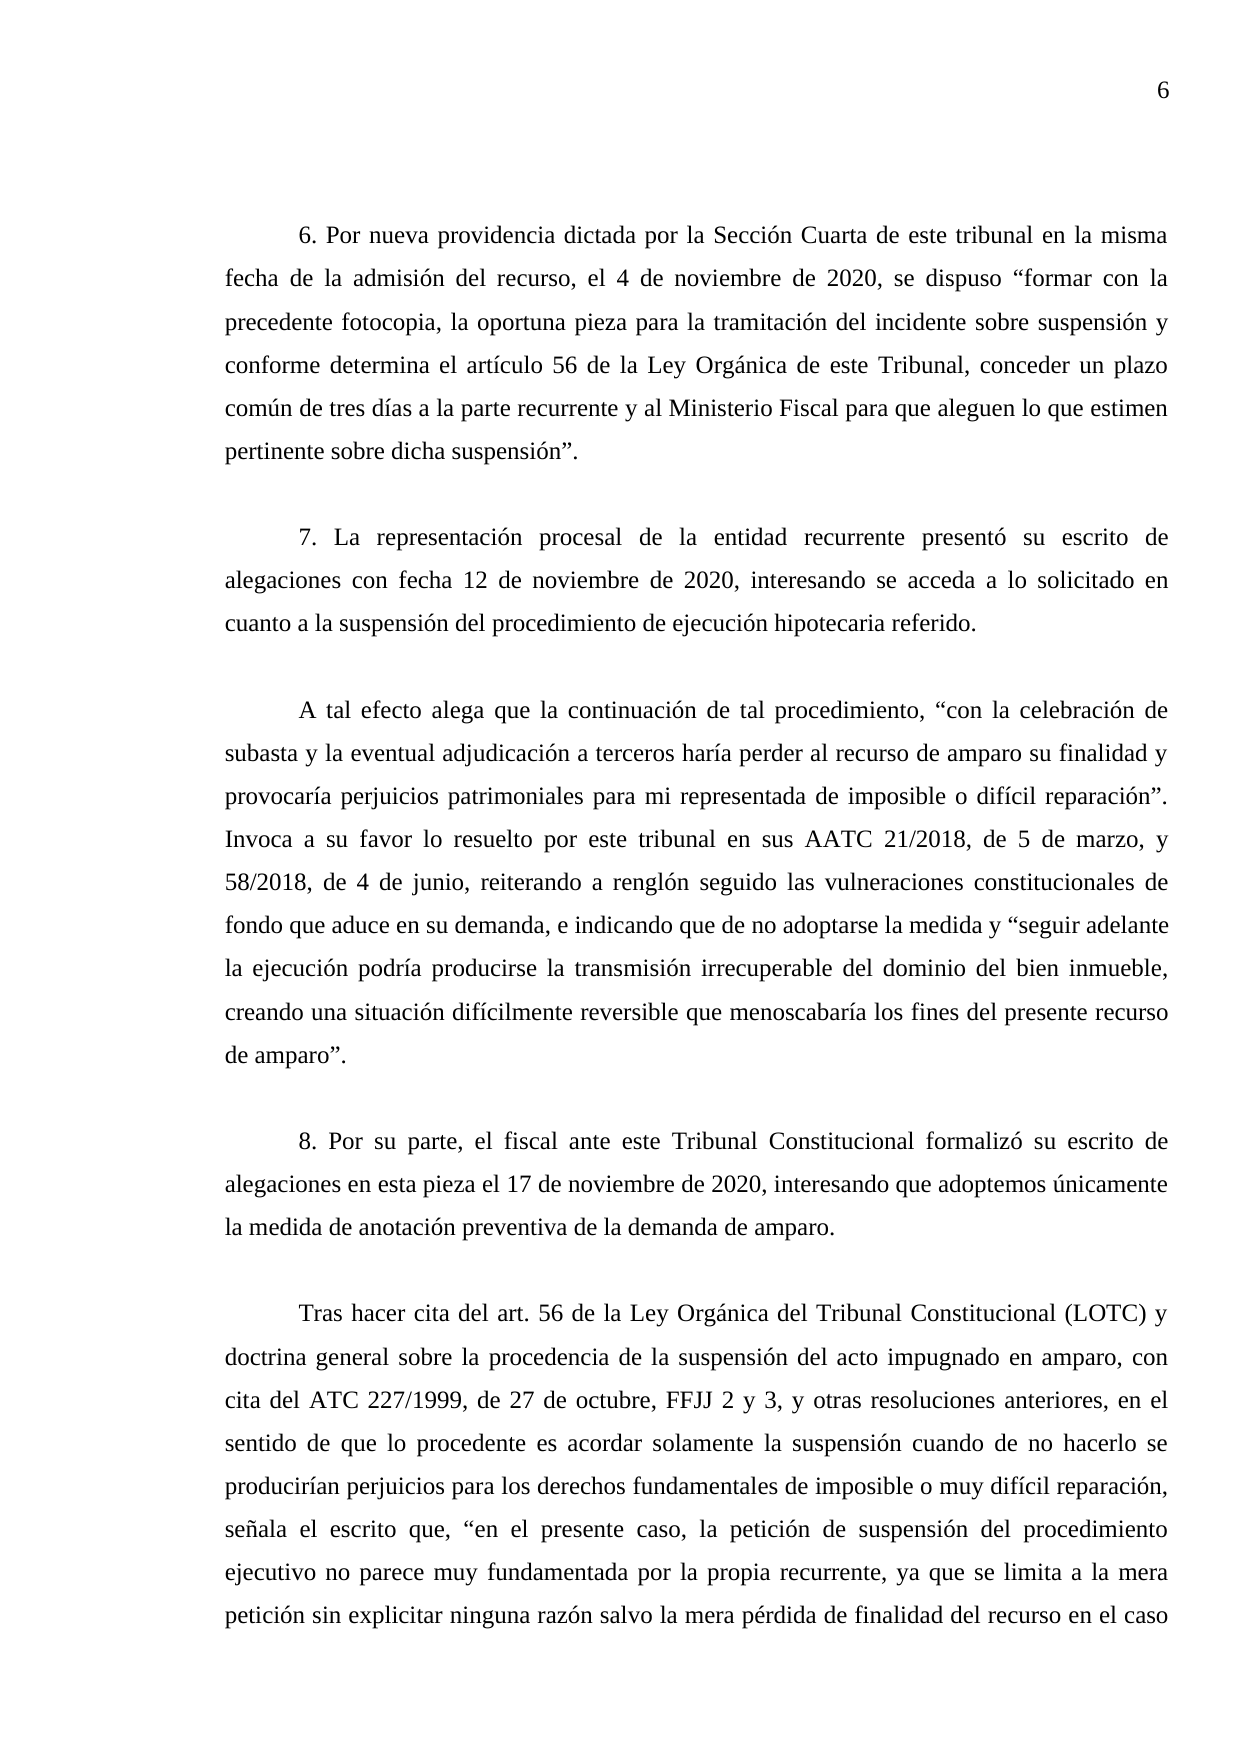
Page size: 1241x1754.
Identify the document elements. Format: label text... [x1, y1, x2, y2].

text 8. Por su parte, el fiscal ante este Tribunal Constitucional formalizó su escrito de alegaciones en esta pieza el 17 de noviembre de 2020, interesando que adoptemos únicamente la medida de anotación preventiva de la demanda de amparo. [224, 1126, 1169, 1241]
text 6. Por nueva providencia dictada por la Sección Cuarta de este tribunal en la misma fecha de la admisión del recurso, el 4 de noviembre de 2020, se dispuso “formar con la precedente fotocopia, la oportuna pieza para la tramitación del incidente sobre suspensión y conforme determina el artículo 56 de la Ley Orgánica de este Tribunal, conceder un plazo común de tres días a la parte recurrente y al Ministerio Fiscal para que aleguen lo que estimen pertinente sobre dicha suspensión”. [224, 220, 1169, 465]
text 7. La representación procesal de la entidad recurrente presentó su escrito de alegaciones con fecha 12 de noviembre de 2020, interesando se acceda a lo solicitado en cuanto a la suspensión del procedimiento de ejecución hipotecaria referido. [224, 522, 1169, 637]
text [224, 1298, 1169, 1629]
text A tal efecto alega que la continuación de tal procedimiento, “con la celebración de subasta y la eventual adjudicación a terceros haría perder al recurso de amparo su finalidad y provocaría perjuicios patrimoniales para mi representada de imposible o difícil reparación”. Invoca a su favor lo resuelto por este tribunal en sus AATC 21/2018, de 5 de marzo, y 58/2018, de 4 de junio, reiterando a renglón seguido las vulneraciones constitucionales de fondo que aduce en su demanda, e indicando que de no adoptarse la medida y “seguir adelante la ejecución podría producirse la transmisión irrecuperable del dominio del bien inmueble, creando una situación difícilmente reversible que menoscabaría los fines del presente recurso de amparo”. [224, 695, 1169, 1068]
